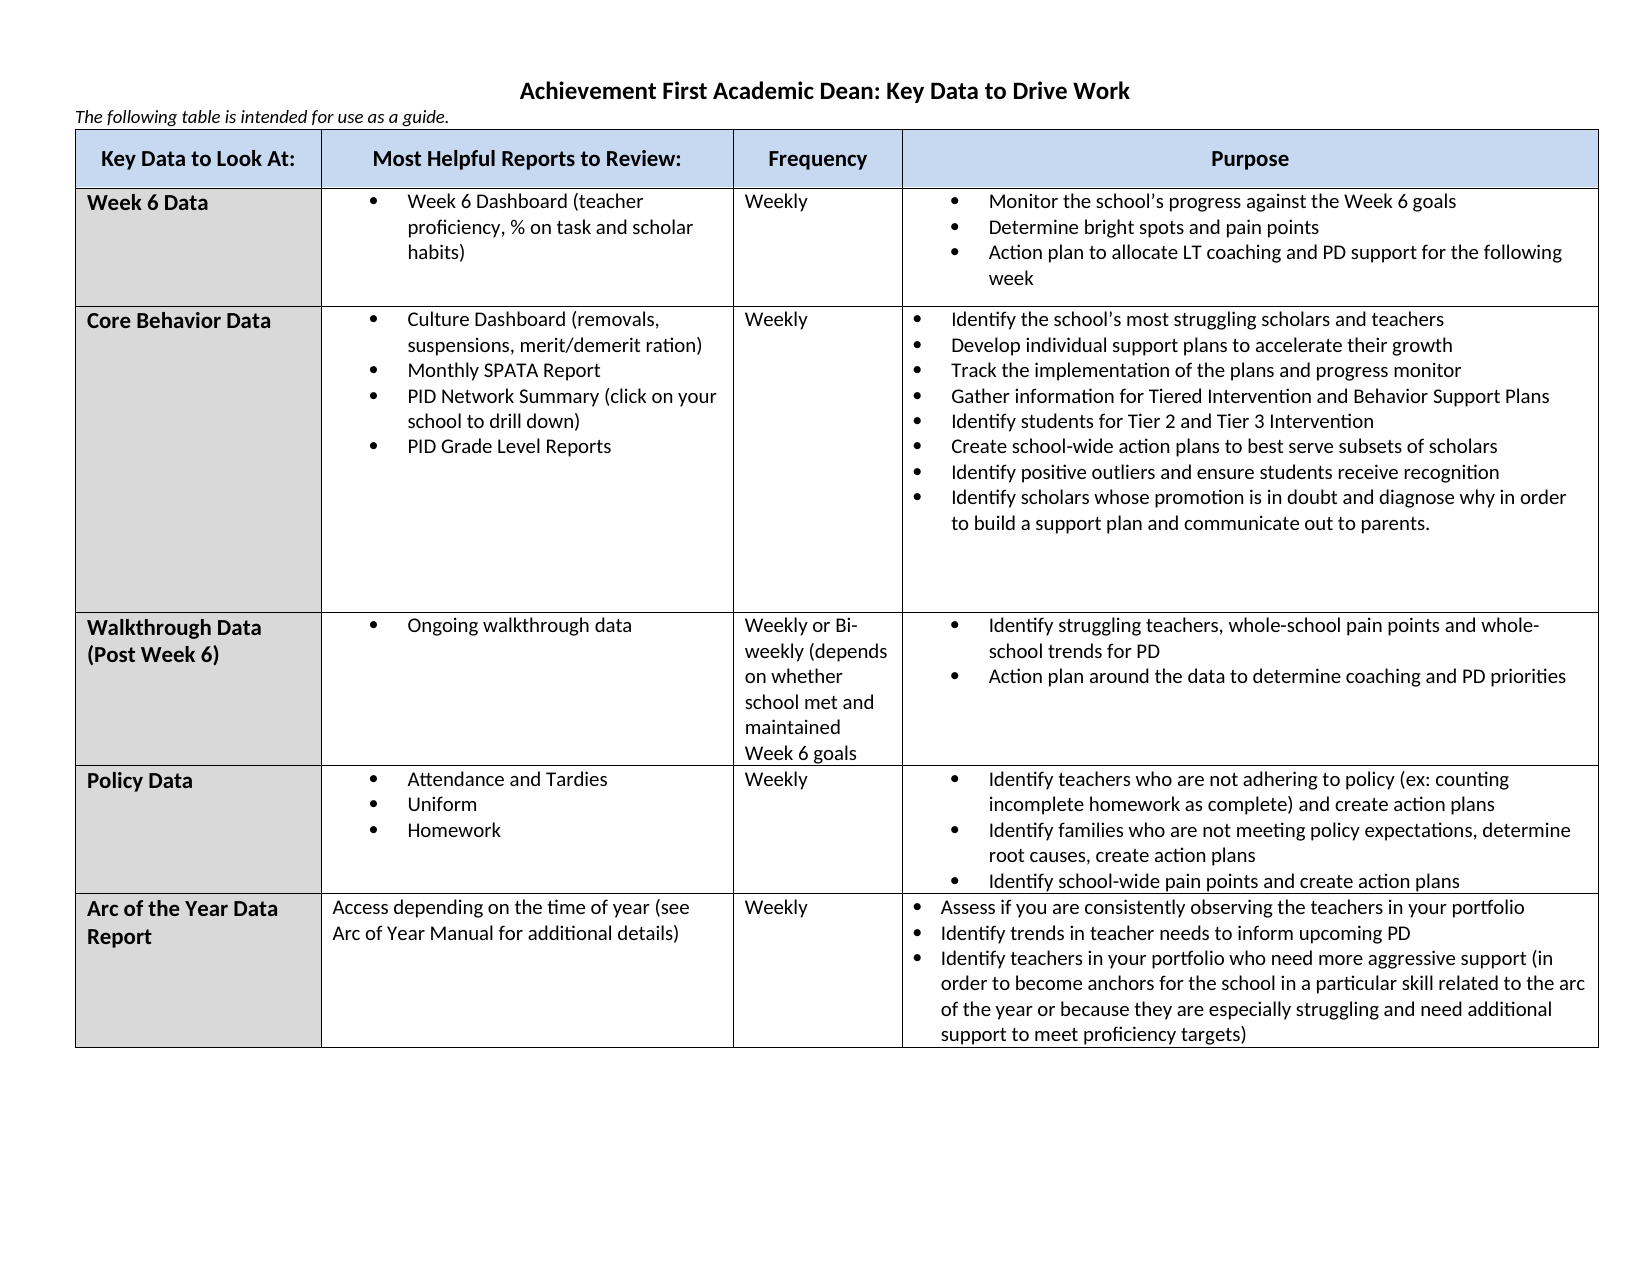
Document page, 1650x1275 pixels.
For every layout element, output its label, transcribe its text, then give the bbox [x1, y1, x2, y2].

table_cell Weekly [734, 766, 902, 893]
table_header Key Data to Look At: [76, 130, 321, 187]
table_cell Ongoing walkthrough data [322, 613, 733, 765]
table_cell Arc of the Year Data Report [76, 894, 321, 1047]
table_cell Identify the school’s most struggling scholars and teachers Develop individual support plans to accelerate their growth Track the implementation of the plans and progress monitor Gather information for Tiered Intervention and Behavior Support Plans Identify students for Tier 2 and Tier 3 Intervention Create school-wide action plans to best serve subsets of scholars Identify positive outliers and ensure students receive recognition Identify scholars whose promotion is in doubt and diagnose why in order to build a support plan and communicate out to parents. [903, 307, 1598, 612]
table_cell Culture Dashboard (removals, suspensions, merit/demerit ration) Monthly SPATA Report PID Network Summary (click on your school to drill down) PID Grade Level Reports [322, 307, 733, 612]
table_cell Weekly [734, 307, 902, 612]
table_header Purpose [903, 130, 1598, 187]
table_cell Identify teachers who are not adhering to policy (ex: counting incomplete homework as complete) and create action plans Identify families who are not meeting policy expectations, determine root causes, create action plans Identify school-wide pain points and create action plans [903, 766, 1598, 893]
table_cell Weekly [734, 894, 902, 1047]
table_cell Core Behavior Data [76, 307, 321, 612]
table_header Most Helpful Reports to Review: [322, 130, 733, 187]
text The following table is intended for use as a guide. [75, 106, 1575, 128]
table_cell Policy Data [76, 766, 321, 893]
table_cell Week 6 Data [76, 189, 321, 306]
table_cell Week 6 Dashboard (teacher proficiency, % on task and scholar habits) [322, 189, 733, 306]
table_cell Weekly [734, 189, 902, 306]
table_cell Weekly or Bi-weekly (depends on whether school met and maintained Week 6 goals [734, 613, 902, 765]
table_cell Walkthrough Data (Post Week 6) [76, 613, 321, 765]
table_cell Assess if you are consistently observing the teachers in your portfolio Identify trends in teacher needs to inform upcoming PD Identify teachers in your portfolio who need more aggressive support (in order to become anchors for the school in a particular skill related to the arc of the year or because they are especially struggling and need additional support to meet proficiency targets) [903, 894, 1598, 1047]
text Achievement First Academic Dean: Key Data to Drive Work [75, 75, 1575, 106]
table_cell Access depending on the time of year (see Arc of Year Manual for additional details) [322, 894, 733, 1047]
table_header Frequency [734, 130, 902, 187]
table_cell Attendance and Tardies Uniform Homework [322, 766, 733, 893]
table_cell Monitor the school’s progress against the Week 6 goals Determine bright spots and pain points Action plan to allocate LT coaching and PD support for the following week [903, 189, 1598, 306]
table_cell Identify struggling teachers, whole-school pain points and whole-school trends for PD Action plan around the data to determine coaching and PD priorities [903, 613, 1598, 765]
